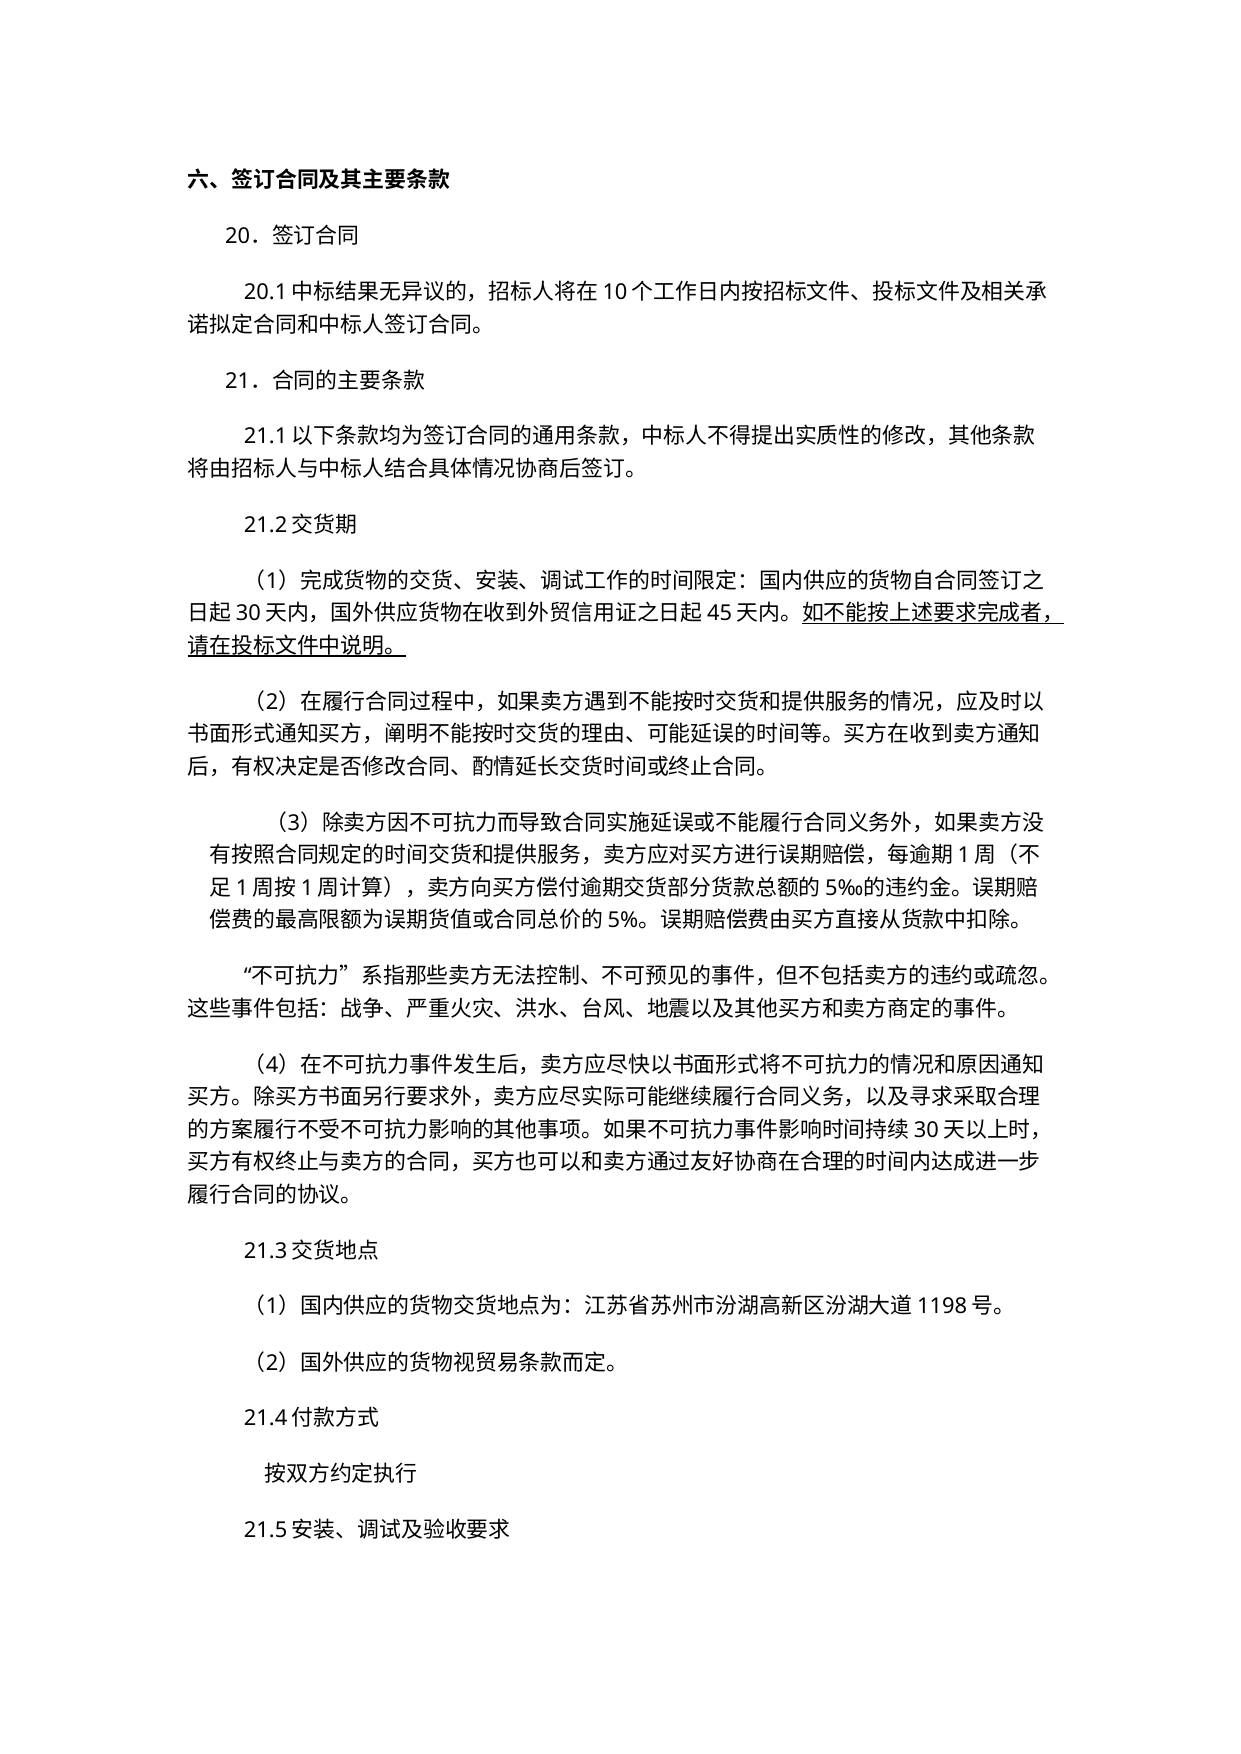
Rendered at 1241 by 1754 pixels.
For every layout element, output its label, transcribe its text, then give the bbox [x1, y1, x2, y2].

text （2）在履行合同过程中，如果卖方遇到不能按时交货和提供服务的情况，应及时以书面形式通知买方，阐明不能按时交货的理由、可能延误的时间等。买方在收到卖方通知后，有权决定是否修改合同、酌情延长交货时间或终止合同。 [187, 683, 1053, 781]
text 按双方约定执行 [253, 1456, 1053, 1488]
text 21.3交货地点 [187, 1232, 1053, 1265]
text （1）国内供应的货物交货地点为：江苏省苏州市汾湖高新区汾湖大道1198号。 [187, 1288, 1053, 1321]
text （4）在不可抗力事件发生后，卖方应尽快以书面形式将不可抗力的情况和原因通知买方。除买方书面另行要求外，卖方应尽实际可能继续履行合同义务，以及寻求采取合理的方案履行不受不可抗力影响的其他事项。如果不可抗力事件影响时间持续30天以上时，买方有权终止与卖方的合同，买方也可以和卖方通过友好协商在合理的时间内达成进一步履行合同的协议。 [187, 1046, 1053, 1209]
text （3）除卖方因不可抗力而导致合同实施延误或不能履行合同义务外，如果卖方没有按照合同规定的时间交货和提供服务，卖方应对买方进行误期赔偿，每逾期1周（不足1周按1周计算），卖方向买方偿付逾期交货部分货款总额的5‰的违约金。误期赔偿费的最高限额为误期货值或合同总价的5%。误期赔偿费由买方直接从货款中扣除。 [209, 804, 1053, 934]
text 20．签订合同 [187, 218, 1053, 250]
text 21.1以下条款均为签订合同的通用条款，中标人不得提出实质性的修改，其他条款将由招标人与中标人结合具体情况协商后签订。 [187, 418, 1053, 483]
text “不可抗力”系指那些卖方无法控制、不可预见的事件，但不包括卖方的违约或疏忽。这些事件包括：战争、严重火灾、洪水、台风、地震以及其他买方和卖方商定的事件。 [187, 958, 1053, 1023]
text 21．合同的主要条款 [187, 362, 1053, 395]
text 21.2交货期 [187, 507, 1053, 539]
text 六、签订合同及其主要条款 [187, 162, 1053, 194]
text （2）国外供应的货物视贸易条款而定。 [187, 1344, 1053, 1377]
text 21.5安装、调试及验收要求 [187, 1512, 1053, 1544]
text 20.1中标结果无异议的，招标人将在10个工作日内按招标文件、投标文件及相关承诺拟定合同和中标人签订合同。 [187, 274, 1053, 339]
text 21.4付款方式 [187, 1400, 1053, 1433]
text （1）完成货物的交货、安装、调试工作的时间限定：国内供应的货物自合同签订之日起30天内，国外供应货物在收到外贸信用证之日起45天内。如不能按上述要求完成者，请在投标文件中说明。 [187, 563, 1053, 660]
